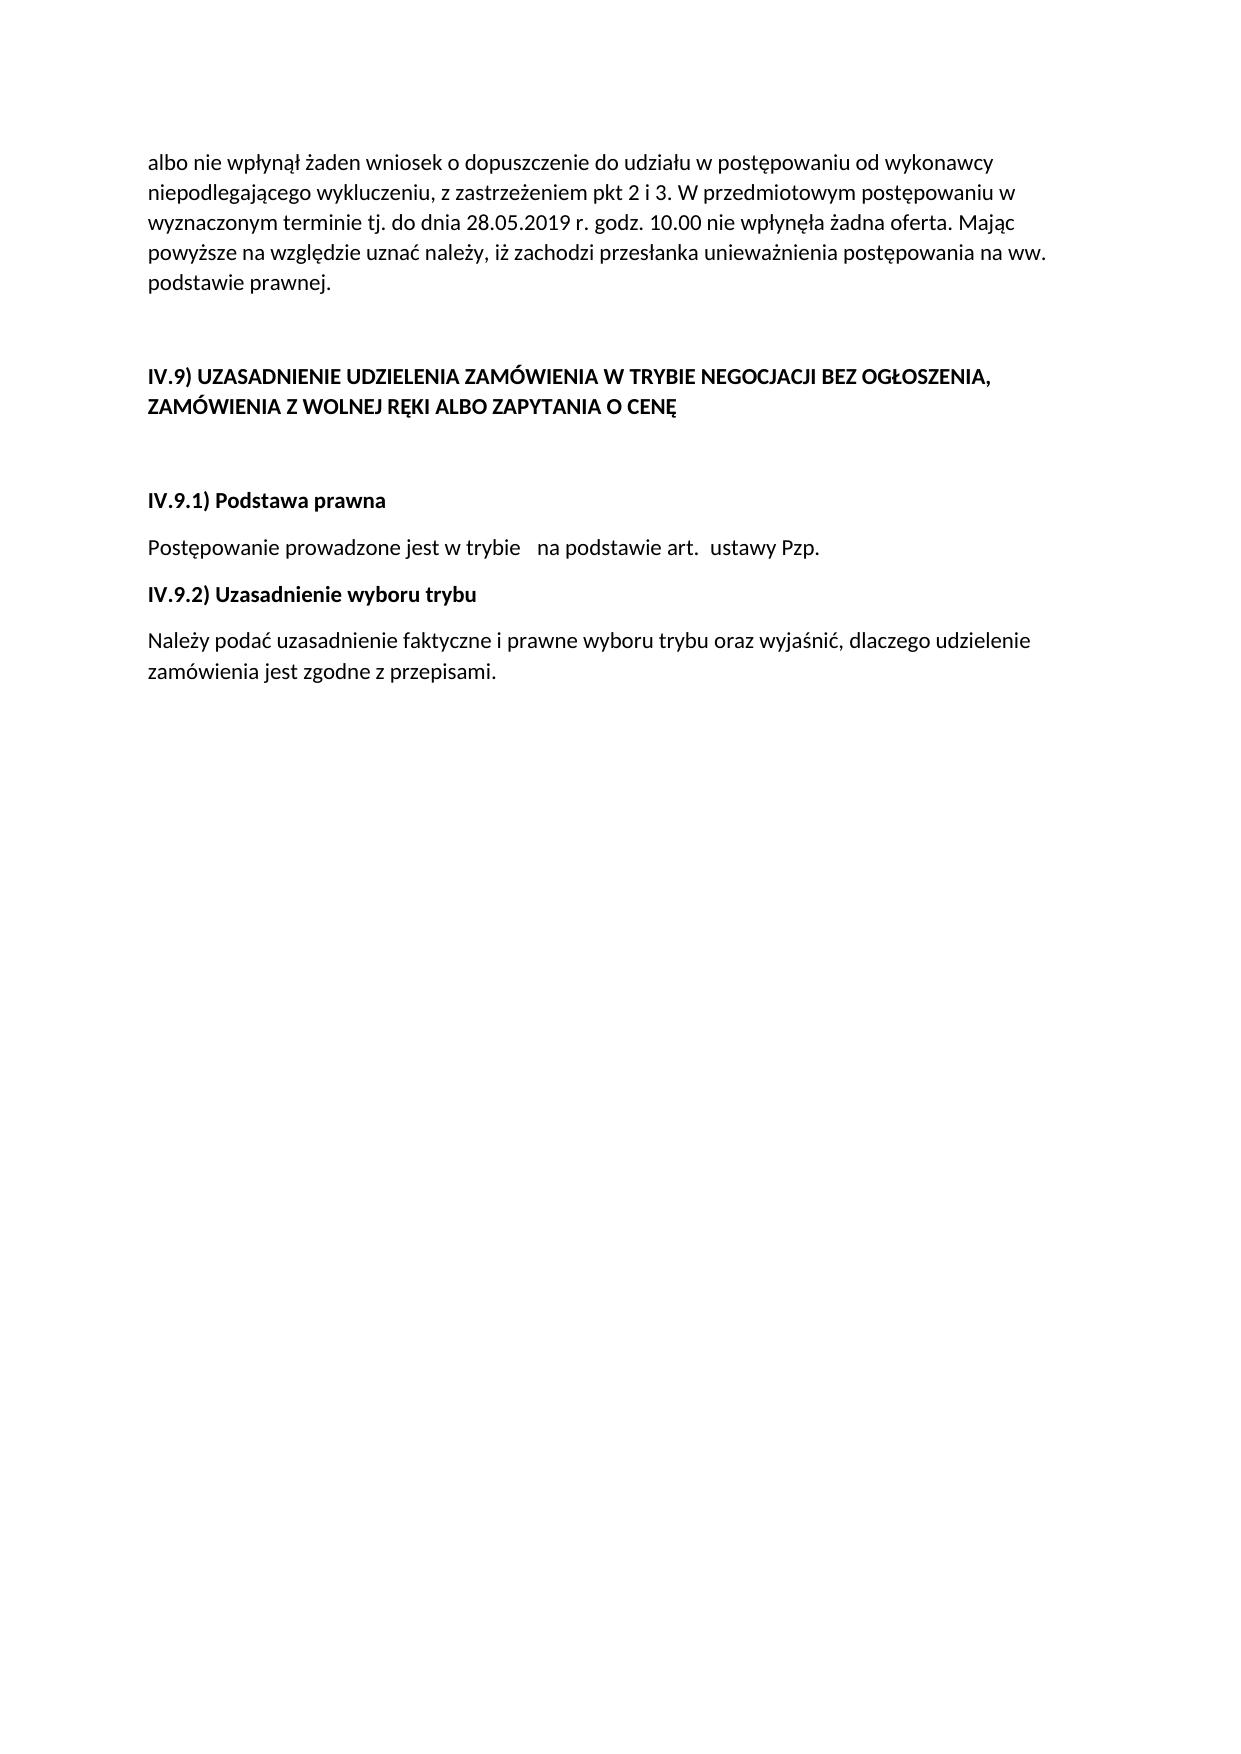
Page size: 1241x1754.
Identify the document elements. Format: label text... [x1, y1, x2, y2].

text IV.9.1) Podstawa prawna [148, 486, 1093, 514]
text IV.9) UZASADNIENIE UDZIELENIA ZAMÓWIENIA W TRYBIE NEGOCJACJI BEZ OGŁOSZENIA, ZAMÓWIENIA Z WOLNEJ RĘKI ALBO ZAPYTANIA O CENĘ [148, 362, 1093, 420]
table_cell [148, 148, 1093, 315]
text Postępowanie prowadzone jest w trybie na podstawie art. ustawy Pzp. [148, 533, 1093, 561]
text IV.9.2) Uzasadnienie wyboru trybu [148, 580, 1093, 608]
text Należy podać uzasadnienie faktyczne i prawne wyboru trybu oraz wyjaśnić, dlaczego udzielenie zamówienia jest zgodne z przepisami. [148, 627, 1093, 685]
